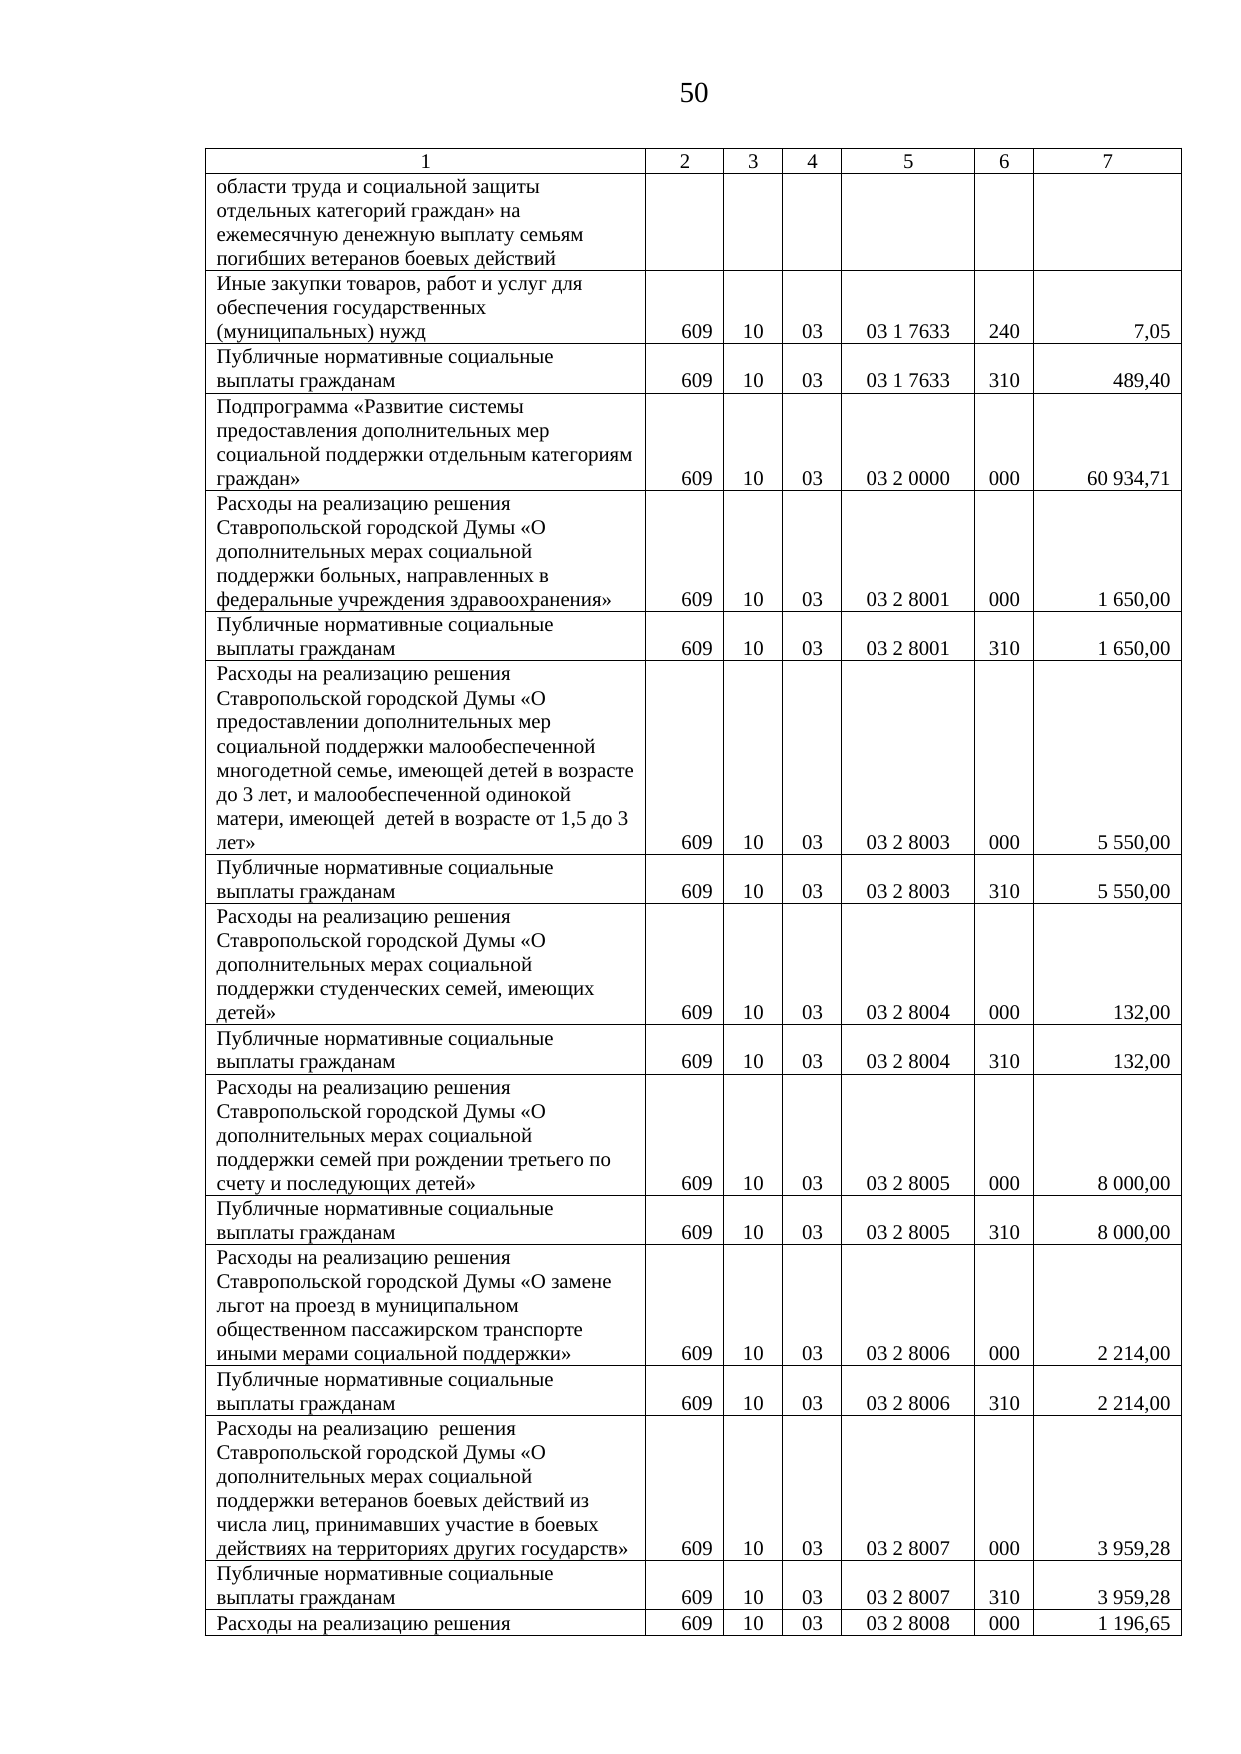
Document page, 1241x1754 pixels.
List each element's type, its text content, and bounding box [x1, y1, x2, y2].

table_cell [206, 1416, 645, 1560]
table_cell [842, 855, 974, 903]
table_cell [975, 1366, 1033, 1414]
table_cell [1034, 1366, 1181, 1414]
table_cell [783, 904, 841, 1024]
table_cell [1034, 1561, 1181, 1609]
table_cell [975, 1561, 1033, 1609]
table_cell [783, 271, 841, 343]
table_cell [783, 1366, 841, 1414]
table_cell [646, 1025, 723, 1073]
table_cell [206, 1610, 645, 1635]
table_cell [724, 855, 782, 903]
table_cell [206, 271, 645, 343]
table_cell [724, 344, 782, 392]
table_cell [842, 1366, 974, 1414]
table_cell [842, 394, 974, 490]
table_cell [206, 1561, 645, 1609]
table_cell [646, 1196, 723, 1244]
table_header 2 [646, 149, 723, 173]
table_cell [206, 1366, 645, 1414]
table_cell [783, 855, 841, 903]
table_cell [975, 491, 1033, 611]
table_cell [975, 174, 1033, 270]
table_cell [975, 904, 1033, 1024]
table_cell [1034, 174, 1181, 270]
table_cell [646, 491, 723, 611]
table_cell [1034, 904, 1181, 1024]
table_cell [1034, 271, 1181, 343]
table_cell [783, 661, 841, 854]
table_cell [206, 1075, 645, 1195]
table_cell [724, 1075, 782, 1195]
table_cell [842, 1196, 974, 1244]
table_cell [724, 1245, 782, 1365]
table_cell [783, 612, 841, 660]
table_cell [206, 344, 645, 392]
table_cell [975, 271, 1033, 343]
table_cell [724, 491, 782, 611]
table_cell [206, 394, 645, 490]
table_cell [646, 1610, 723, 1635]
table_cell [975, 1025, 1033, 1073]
table_header 1 [206, 149, 645, 173]
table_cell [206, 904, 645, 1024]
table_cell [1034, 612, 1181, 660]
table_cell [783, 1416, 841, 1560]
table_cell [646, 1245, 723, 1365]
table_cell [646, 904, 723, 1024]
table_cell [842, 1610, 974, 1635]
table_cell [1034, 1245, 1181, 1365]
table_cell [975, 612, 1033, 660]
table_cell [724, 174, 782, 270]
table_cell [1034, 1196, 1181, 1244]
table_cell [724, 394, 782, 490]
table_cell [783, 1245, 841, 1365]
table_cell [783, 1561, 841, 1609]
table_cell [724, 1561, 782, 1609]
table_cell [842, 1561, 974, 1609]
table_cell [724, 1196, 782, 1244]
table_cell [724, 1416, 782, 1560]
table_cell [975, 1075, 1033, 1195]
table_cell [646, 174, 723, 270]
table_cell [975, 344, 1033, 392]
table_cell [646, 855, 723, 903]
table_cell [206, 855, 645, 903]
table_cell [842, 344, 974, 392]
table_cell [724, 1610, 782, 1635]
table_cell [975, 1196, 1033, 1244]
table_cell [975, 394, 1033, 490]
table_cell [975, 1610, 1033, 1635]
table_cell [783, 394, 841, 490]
table_header 6 [975, 149, 1033, 173]
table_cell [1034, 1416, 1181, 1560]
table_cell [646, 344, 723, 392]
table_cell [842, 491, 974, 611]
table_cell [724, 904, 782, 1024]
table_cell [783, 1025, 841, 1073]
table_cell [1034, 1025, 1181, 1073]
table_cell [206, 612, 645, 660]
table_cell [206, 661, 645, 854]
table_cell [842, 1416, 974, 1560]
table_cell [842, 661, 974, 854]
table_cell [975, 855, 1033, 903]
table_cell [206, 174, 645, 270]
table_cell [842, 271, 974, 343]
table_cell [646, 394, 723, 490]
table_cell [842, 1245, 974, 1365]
table_header 5 [842, 149, 974, 173]
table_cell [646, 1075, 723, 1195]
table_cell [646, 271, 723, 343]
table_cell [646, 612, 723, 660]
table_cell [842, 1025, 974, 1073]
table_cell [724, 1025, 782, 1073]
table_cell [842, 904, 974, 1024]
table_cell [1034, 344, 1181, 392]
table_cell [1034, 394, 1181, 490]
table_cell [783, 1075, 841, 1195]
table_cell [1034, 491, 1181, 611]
table_header 4 [783, 149, 841, 173]
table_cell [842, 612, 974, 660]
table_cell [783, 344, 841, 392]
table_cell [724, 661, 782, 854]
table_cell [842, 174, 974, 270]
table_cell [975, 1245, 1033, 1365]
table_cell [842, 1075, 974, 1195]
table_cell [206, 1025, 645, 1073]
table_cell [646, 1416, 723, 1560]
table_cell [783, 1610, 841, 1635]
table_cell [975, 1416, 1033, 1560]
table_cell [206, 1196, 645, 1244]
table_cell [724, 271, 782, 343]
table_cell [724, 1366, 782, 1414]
table_header 7 [1034, 149, 1181, 173]
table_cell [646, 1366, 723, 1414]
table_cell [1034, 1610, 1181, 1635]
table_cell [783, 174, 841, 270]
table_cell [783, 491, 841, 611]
table_header 3 [724, 149, 782, 173]
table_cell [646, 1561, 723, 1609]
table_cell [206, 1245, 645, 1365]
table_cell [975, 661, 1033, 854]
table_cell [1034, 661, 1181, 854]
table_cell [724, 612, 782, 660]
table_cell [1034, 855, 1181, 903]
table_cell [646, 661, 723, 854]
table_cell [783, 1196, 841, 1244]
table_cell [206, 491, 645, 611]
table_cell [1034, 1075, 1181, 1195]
